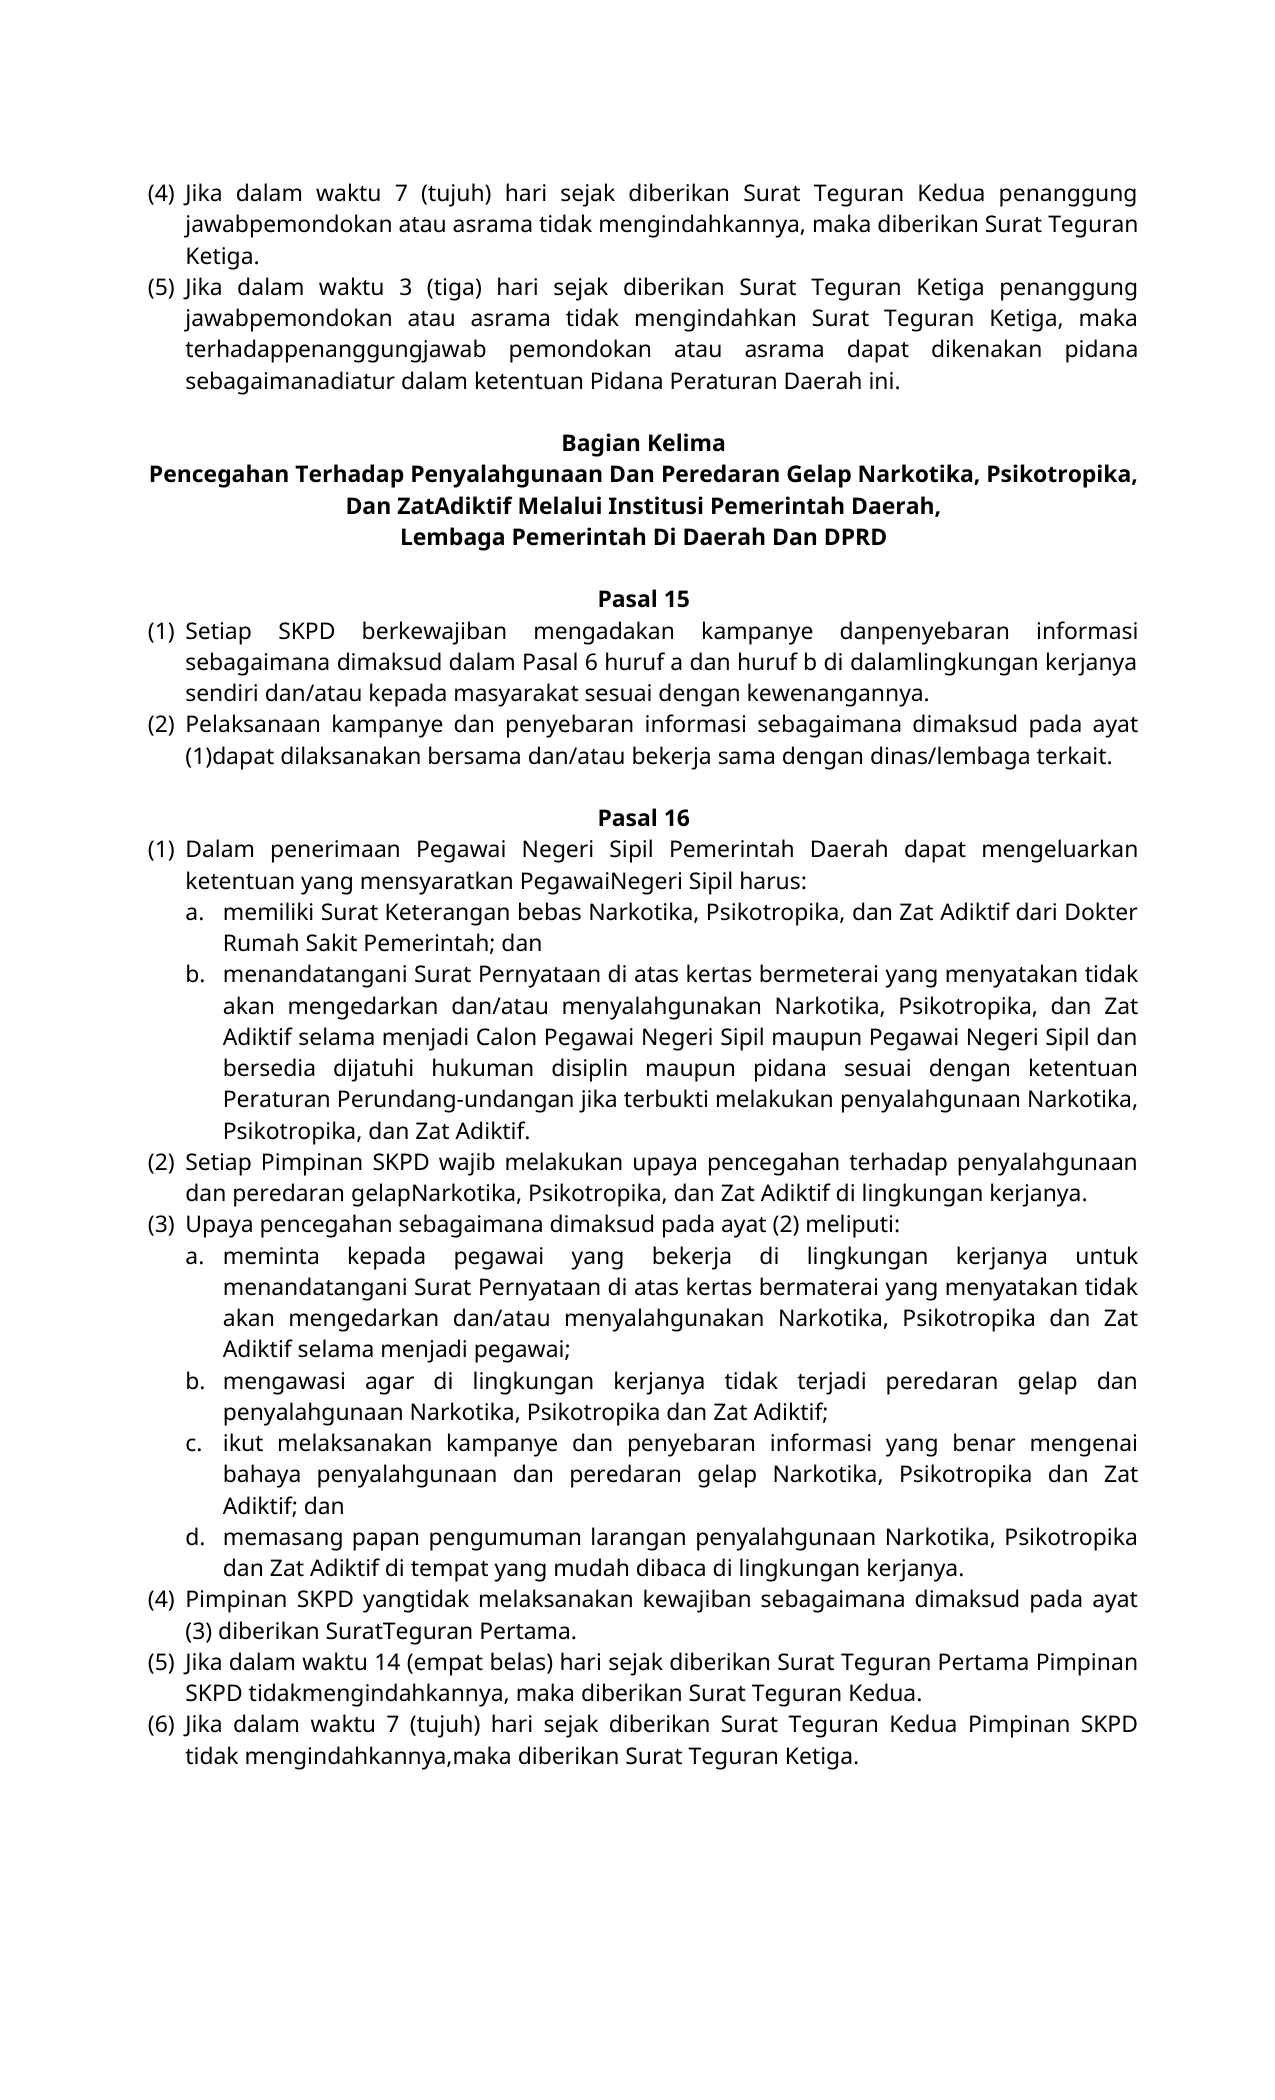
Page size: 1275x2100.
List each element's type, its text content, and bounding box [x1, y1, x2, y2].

text Pasal 15 [148, 583, 1139, 615]
list Setiap Pimpinan SKPD wajib melakukan upaya pencegahan terhadap penyalahgunaan dan peredaran gelapNarkotika, Psikotropika, dan Zat Adiktif di lingkungan kerjanya. [148, 1146, 1139, 1208]
list memiliki Surat Keterangan bebas Narkotika, Psikotropika, dan Zat Adiktif dari Dokter Rumah Sakit Pemerintah; dan [185, 896, 1139, 958]
list ikut melaksanakan kampanye dan penyebaran informasi yang benar mengenai bahaya penyalahgunaan dan peredaran gelap Narkotika, Psikotropika dan Zat Adiktif; dan [185, 1427, 1139, 1521]
text Bagian Kelima [148, 427, 1139, 458]
list menandatangani Surat Pernyataan di atas kertas bermeterai yang menyatakan tidak akan mengedarkan dan/atau menyalahgunakan Narkotika, Psikotropika, dan Zat Adiktif selama menjadi Calon Pegawai Negeri Sipil maupun Pegawai Negeri Sipil dan bersedia dijatuhi hukuman disiplin maupun pidana sesuai dengan ketentuan Peraturan Perundang-undangan jika terbukti melakukan penyalahgunaan Narkotika, Psikotropika, dan Zat Adiktif. [185, 958, 1139, 1146]
list Upaya pencegahan sebagaimana dimaksud pada ayat (2) meliputi: [148, 1208, 1139, 1240]
text Lembaga Pemerintah Di Daerah Dan DPRD [148, 521, 1139, 552]
list Jika dalam waktu 7 (tujuh) hari sejak diberikan Surat Teguran Kedua Pimpinan SKPD tidak mengindahkannya,maka diberikan Surat Teguran Ketiga. [148, 1708, 1139, 1771]
list Jika dalam waktu 14 (empat belas) hari sejak diberikan Surat Teguran Pertama Pimpinan SKPD tidakmengindahkannya, maka diberikan Surat Teguran Kedua. [148, 1646, 1139, 1708]
list Dalam penerimaan Pegawai Negeri Sipil Pemerintah Daerah dapat mengeluarkan ketentuan yang mensyaratkan PegawaiNegeri Sipil harus: [148, 833, 1139, 896]
text Pasal 16 [148, 802, 1139, 833]
text Pencegahan Terhadap Penyalahgunaan Dan Peredaran Gelap Narkotika, Psikotropika, Dan ZatAdiktif Melalui Institusi Pemerintah Daerah, [148, 458, 1139, 521]
list Setiap SKPD berkewajiban mengadakan kampanye danpenyebaran informasi sebagaimana dimaksud dalam Pasal 6 huruf a dan huruf b di dalamlingkungan kerjanya sendiri dan/atau kepada masyarakat sesuai dengan kewenangannya. [148, 615, 1139, 708]
list Jika dalam waktu 3 (tiga) hari sejak diberikan Surat Teguran Ketiga penanggung jawabpemondokan atau asrama tidak mengindahkan Surat Teguran Ketiga, maka terhadappenanggungjawab pemondokan atau asrama dapat dikenakan pidana sebagaimanadiatur dalam ketentuan Pidana Peraturan Daerah ini. [148, 271, 1139, 396]
list meminta kepada pegawai yang bekerja di lingkungan kerjanya untuk menandatangani Surat Pernyataan di atas kertas bermaterai yang menyatakan tidak akan mengedarkan dan/atau menyalahgunakan Narkotika, Psikotropika dan Zat Adiktif selama menjadi pegawai; [185, 1240, 1139, 1365]
list Pimpinan SKPD yangtidak melaksanakan kewajiban sebagaimana dimaksud pada ayat (3) diberikan SuratTeguran Pertama. [148, 1583, 1139, 1646]
list mengawasi agar di lingkungan kerjanya tidak terjadi peredaran gelap dan penyalahgunaan Narkotika, Psikotropika dan Zat Adiktif; [185, 1365, 1139, 1427]
list Jika dalam waktu 7 (tujuh) hari sejak diberikan Surat Teguran Kedua penanggung jawabpemondokan atau asrama tidak mengindahkannya, maka diberikan Surat Teguran Ketiga. [148, 177, 1139, 271]
list Pelaksanaan kampanye dan penyebaran informasi sebagaimana dimaksud pada ayat (1)dapat dilaksanakan bersama dan/atau bekerja sama dengan dinas/lembaga terkait. [148, 708, 1139, 771]
list memasang papan pengumuman larangan penyalahgunaan Narkotika, Psikotropika dan Zat Adiktif di tempat yang mudah dibaca di lingkungan kerjanya. [185, 1521, 1139, 1583]
